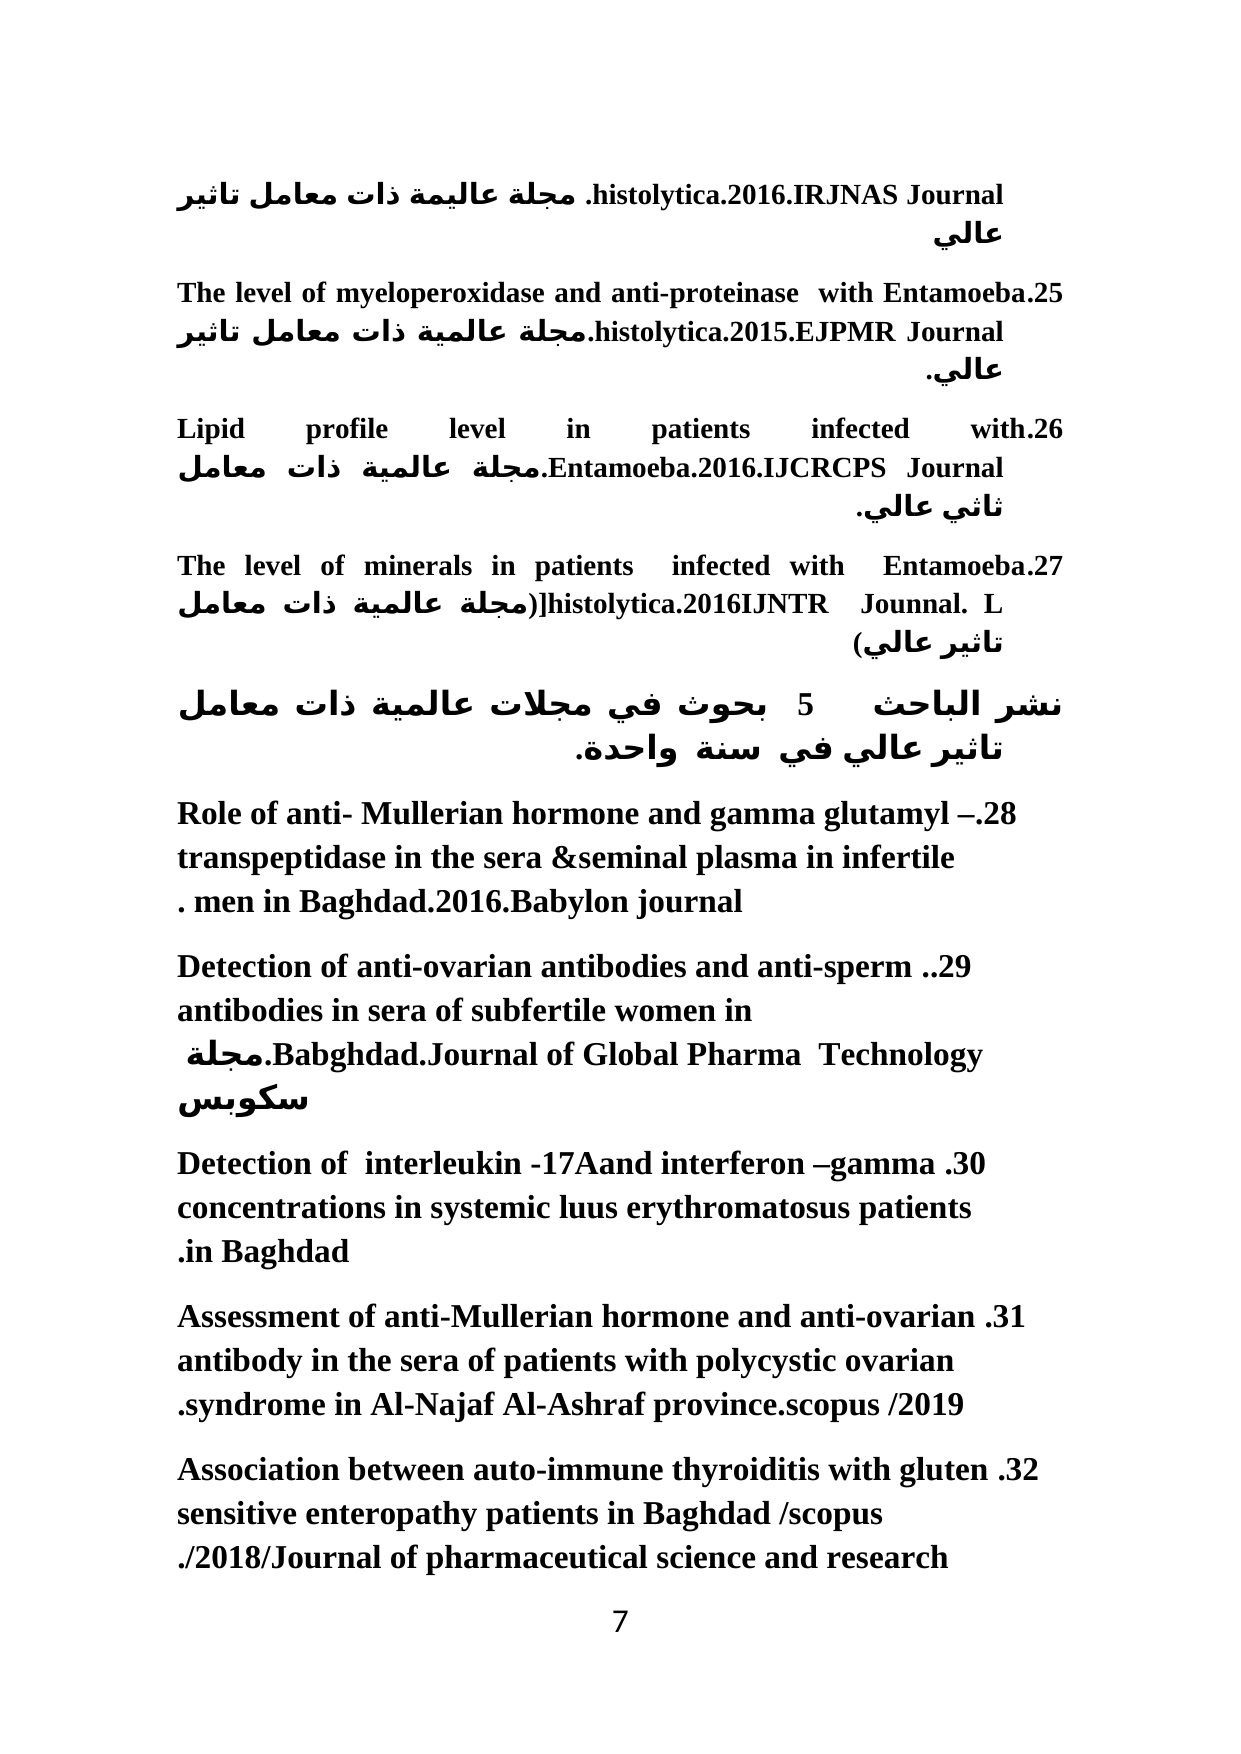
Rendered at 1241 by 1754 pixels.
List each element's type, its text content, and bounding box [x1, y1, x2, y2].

text 32.Association between auto-immune thyroiditis with gluten sensitive enteropathy patients in Baghdad /scopus /2018/Journal of pharmaceutical science and research. [177, 1449, 1063, 1576]
text نشر الباحث 5 بحوث في مجلات عالمية ذات معامل تاثير عالي في سنة واحدة. [177, 684, 1063, 767]
text 25.The level of myeloperoxidase and anti-proteinase with Entamoeba histolytica.2015.EJPMR Journal.مجلة عالمية ذات معامل تاثير عالي. [177, 275, 1063, 386]
text 28.Role of anti- Mullerian hormone and gamma glutamyl –transpeptidase in the sera &seminal plasma in infertile men in Baghdad.2016.Babylon journal . [177, 793, 1063, 920]
text 26.Lipid profile level in patients infected with Entamoeba.2016.IJCRCPS Journal.مجلة عالمية ذات معامل ثاثي عالي. [177, 412, 1063, 522]
text 30.Detection of interleukin -17Aand interferon –gamma concentrations in systemic luus erythromatosus patients in Baghdad. [177, 1143, 1063, 1270]
text 31.Assessment of anti-Mullerian hormone and anti-ovarian antibody in the sera of patients with polycystic ovarian syndrome in Al-Najaf Al-Ashraf province.scopus /2019. [177, 1297, 1063, 1423]
text 29..Detection of anti-ovarian antibodies and anti-sperm antibodies in sera of subfertile women in Babghdad.Journal of Global Pharma Technology.مجلة سكوبس [177, 946, 1063, 1117]
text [177, 177, 1063, 249]
text 27.The level of minerals in patients infected with Entamoeba histolytica.2016IJNTR Jounnal. L[(مجلة عالمية ذات معامل تاثير عالي) [177, 548, 1063, 659]
